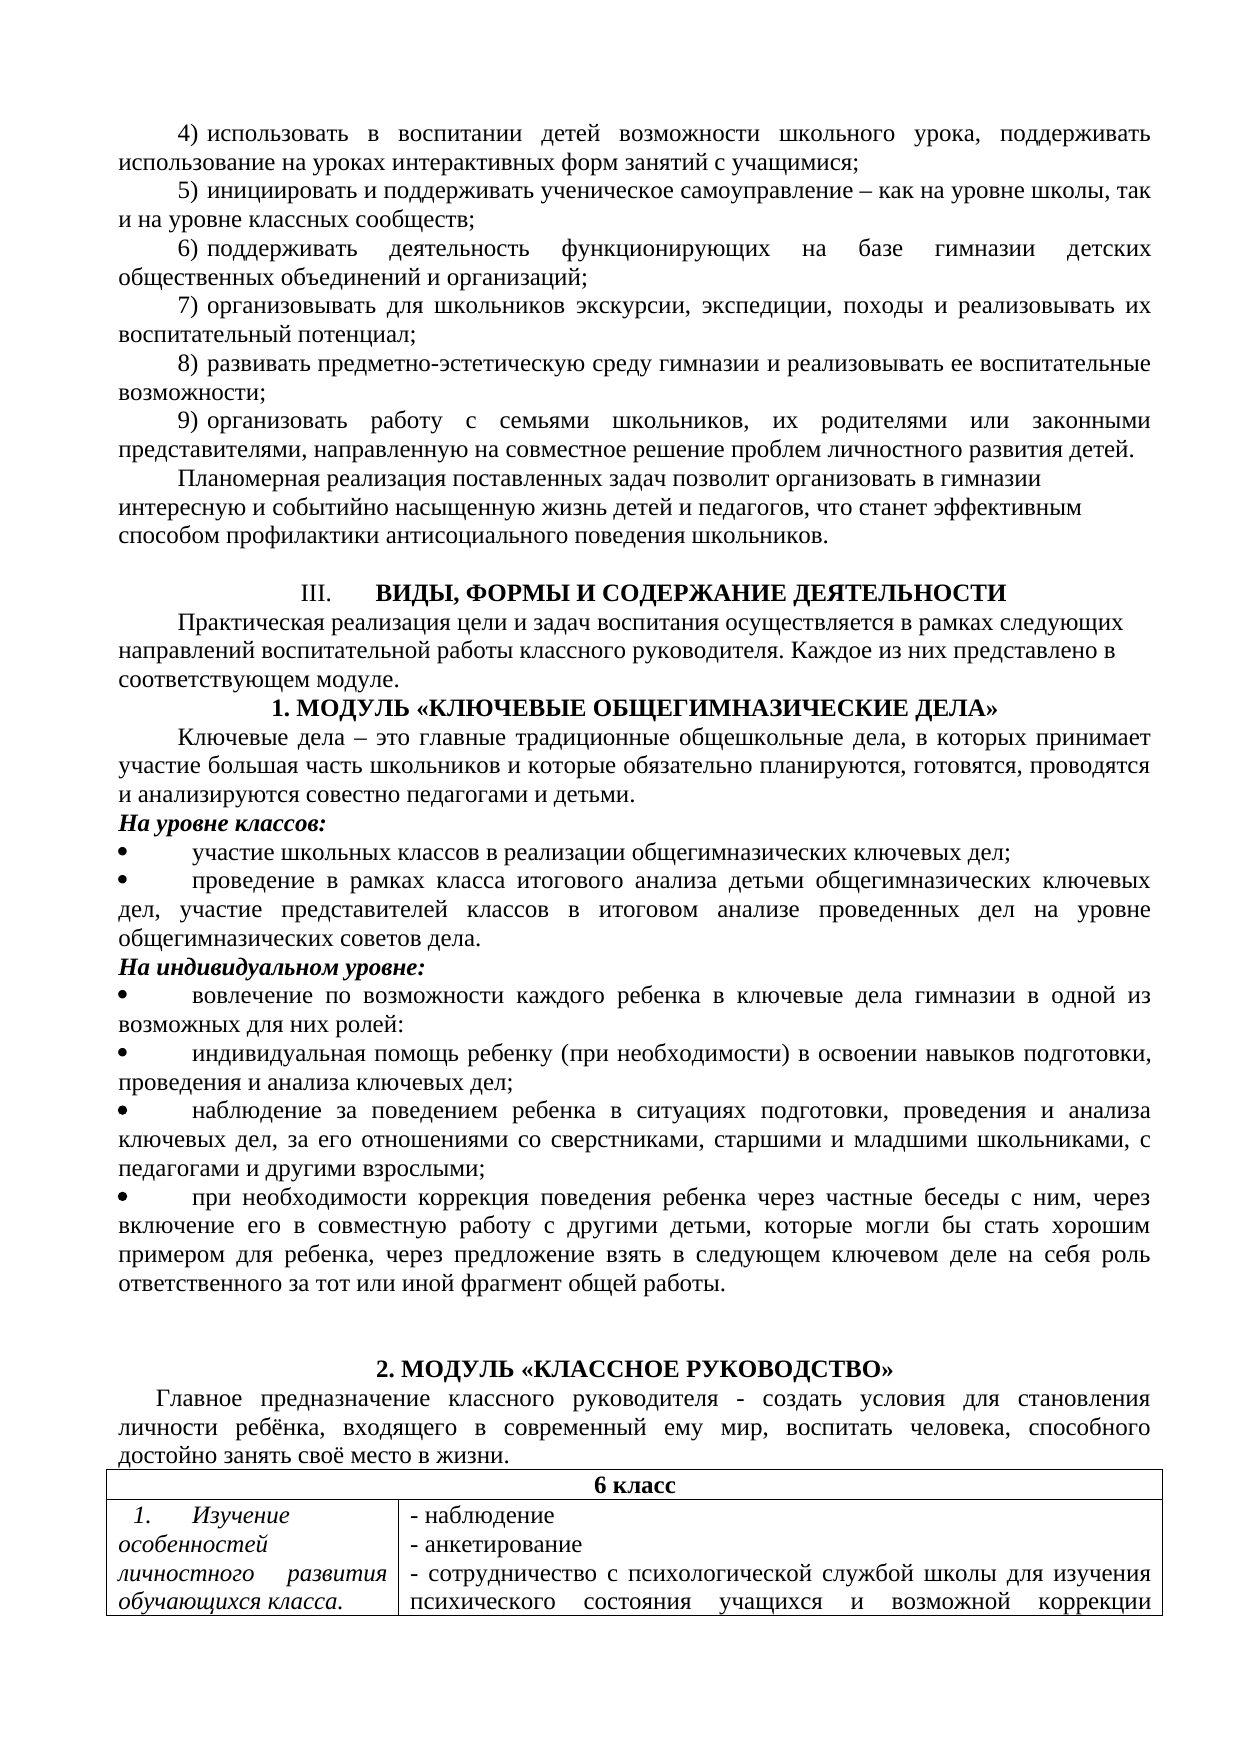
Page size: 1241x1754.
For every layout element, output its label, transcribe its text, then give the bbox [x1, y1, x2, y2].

list индивидуальная помощь ребенку (при необходимости) в освоении навыков подготовки, проведения и анализа ключевых дел; [118, 1038, 1152, 1096]
list при необходимости коррекция поведения ребенка через частные беседы с ним, через включение его в совместную работу с другими детьми, которые могли бы стать хорошим примером для ребенка, через предложение взять в следующем ключевом деле на себя роль ответственного за тот или иной фрагмент общей работы. [118, 1182, 1152, 1297]
text На уровне классов: [118, 808, 1152, 837]
text 1. МОДУЛЬ «КЛЮЧЕВЫЕ ОБЩЕГИМНАЗИЧЕСКИЕ ДЕЛА» [118, 693, 1152, 722]
list поддерживать деятельность функционирующих на базе гимназии детских общественных объединений и организаций; [118, 233, 1152, 291]
list наблюдение за поведением ребенка в ситуациях подготовки, проведения и анализа ключевых дел, за его отношениями со сверстниками, старшими и младшими школьниками, с педагогами и другими взрослыми; [118, 1096, 1152, 1182]
text Главное предназначение классного руководителя - создать условия для становления личности ребёнка, входящего в современный ему мир, воспитать человека, способного достойно занять своё место в жизни. [118, 1383, 1152, 1469]
list организовывать для школьников экскурсии, экспедиции, походы и реализовывать их воспитательный потенциал; [118, 291, 1152, 348]
list проведение в рамках класса итогового анализа детьми общегимназических ключевых дел, участие представителей классов в итоговом анализе проведенных дел на уровне общегимназических советов дела. [118, 866, 1152, 952]
list участие школьных классов в реализации общегимназических ключевых дел; [118, 837, 1152, 866]
list организовать работу с семьями школьников, их родителями или законными представителями, направленную на совместное решение проблем личностного развития детей. [118, 406, 1152, 463]
text Планомерная реализация поставленных задач позволит организовать в гимназии интересную и событийно насыщенную жизнь детей и педагогов, что станет эффективным способом профилактики антисоциального поведения школьников. [118, 463, 1152, 549]
text Практическая реализация цели и задач воспитания осуществляется в рамках следующих направлений воспитательной работы классного руководителя. Каждое из них представлено в соответствующем модуле. [118, 607, 1152, 693]
list ВИДЫ, ФОРМЫ И СОДЕРЖАНИЕ ДЕЯТЕЛЬНОСТИ [156, 578, 1152, 607]
list инициировать и поддерживать ученическое самоуправление – как на уровне школы, так и на уровне классных сообществ; [118, 176, 1152, 233]
text На индивидуальном уровне: [118, 952, 1152, 981]
text Ключевые дела – это главные традиционные общешкольные дела, в которых принимает участие большая часть школьников и которые обязательно планируются, готовятся, проводятся и анализируются совестно педагогами и детьми. [118, 722, 1152, 808]
list развивать предметно-эстетическую среду гимназии и реализовывать ее воспитательные возможности; [118, 348, 1152, 406]
list использовать в воспитании детей возможности школьного урока, поддерживать использование на уроках интерактивных форм занятий с учащимися; [118, 118, 1152, 176]
text 2. МОДУЛЬ «КЛАССНОЕ РУКОВОДСТВО» [118, 1354, 1152, 1383]
table_header 6 класс [107, 1470, 1162, 1499]
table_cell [399, 1500, 1162, 1615]
list вовлечение по возможности каждого ребенка в ключевые дела гимназии в одной из возможных для них ролей: [118, 981, 1152, 1038]
